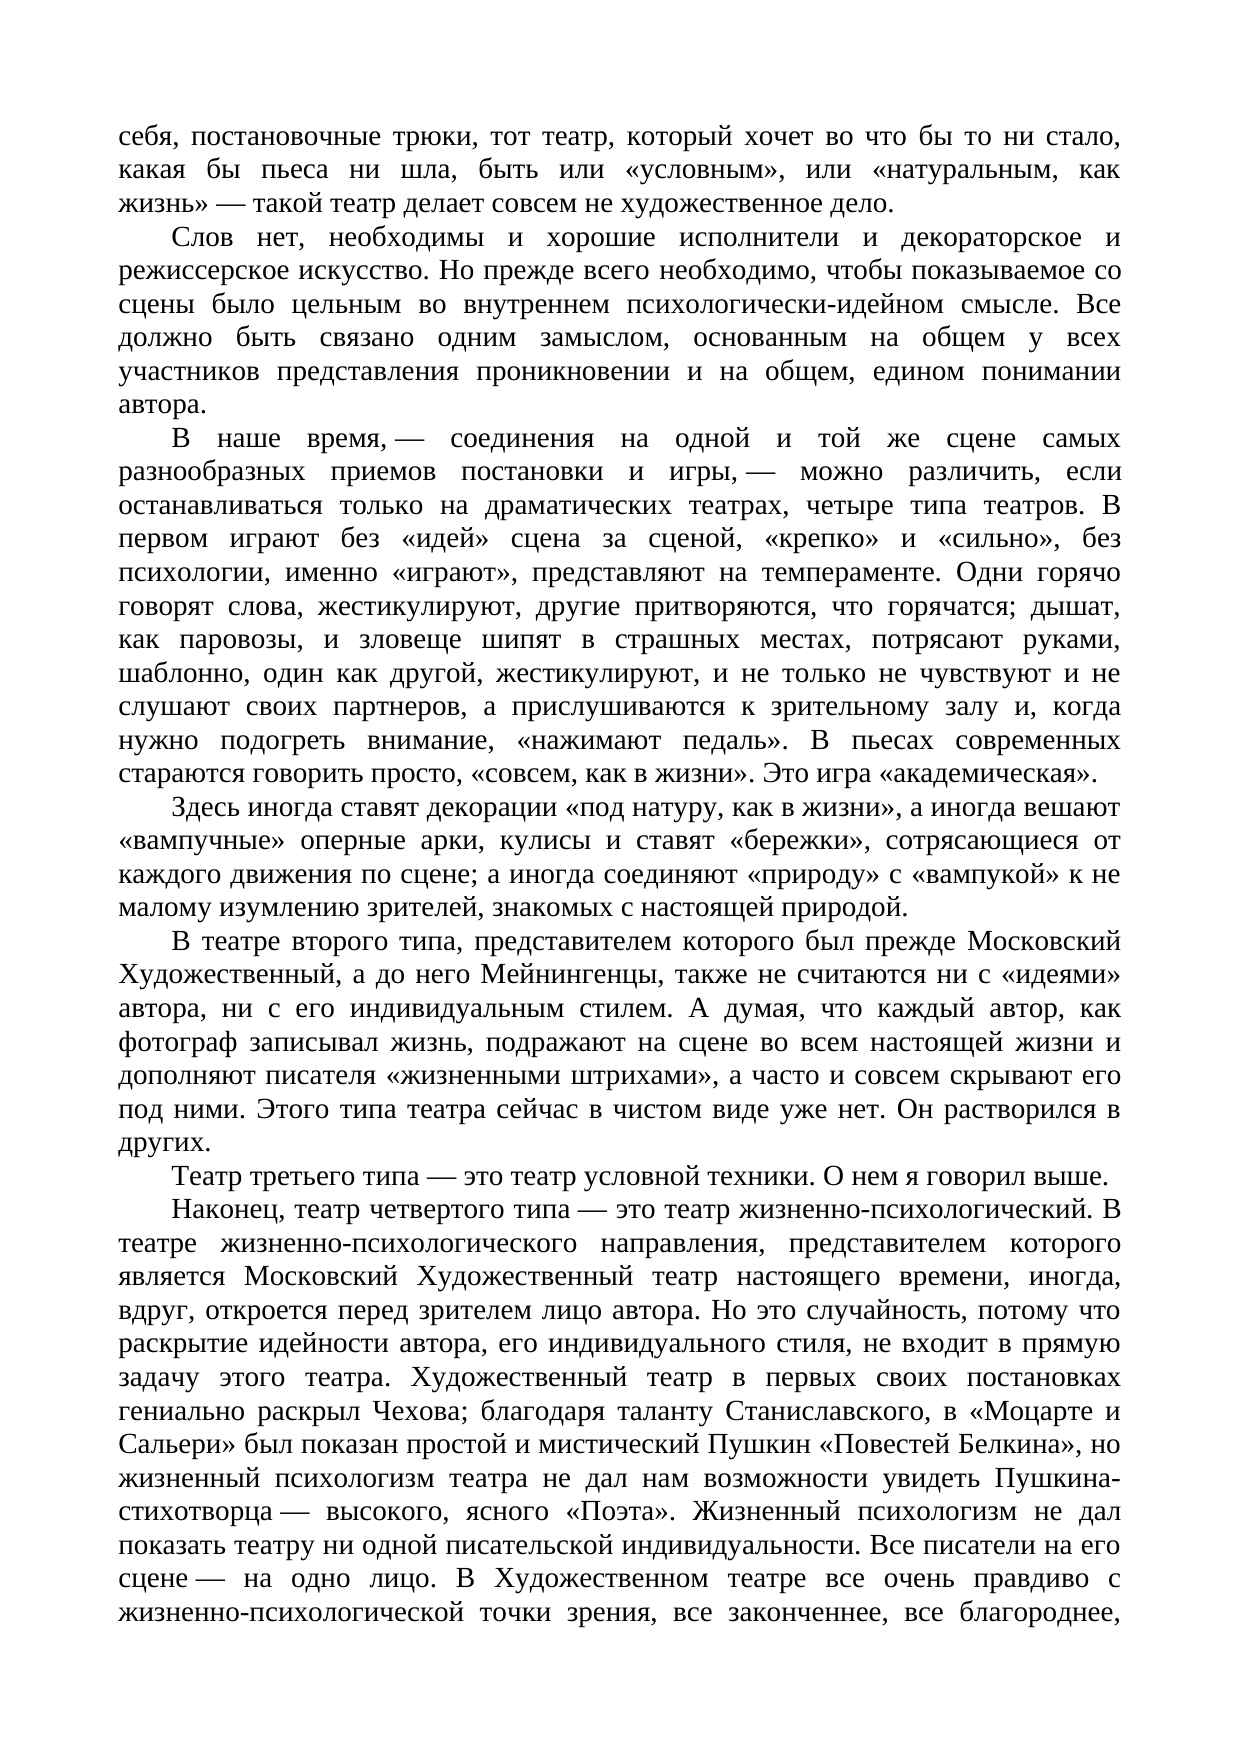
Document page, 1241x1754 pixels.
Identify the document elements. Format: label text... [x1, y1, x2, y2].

text В театре второго типа, представителем которого был прежде Московский Художественный, а до него Мейнингенцы, также не считаются ни с «идеями» автора, ни с его индивидуальным стилем. А думая, что каждый автор, как фотограф записывал жизнь, подражают на сцене во всем настоящей жизни и дополняют писателя «жизненными штрихами», а часто и совсем скрывают его под ними. Этого типа театра сейчас в чистом виде уже нет. Он растворился в других. [118, 923, 1122, 1158]
text Здесь иногда ставят декорации «под натуру, как в жизни», а иногда вешают «вампучные» оперные арки, кулисы и ставят «бережки», сотрясающиеся от каждого движения по сцене; а иногда соединяют «природу» с «вампукой» к не малому изумлению зрителей, знакомых с настоящей природой. [118, 789, 1122, 923]
text Слов нет, необходимы и хорошие исполнители и декораторское и режиссерское искусство. Но прежде всего {11} необходимо, чтобы показываемое со сцены было цельным во внутреннем психологически-идейном смысле. Все должно быть связано одним замыслом, основанным на общем у всех участников представления проникновении и на общем, едином понимании автора. [118, 219, 1122, 420]
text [118, 118, 1122, 219]
text {12} Театр третьего типа — это театр условной техники. О нем я говорил выше. [118, 1158, 1122, 1191]
text В наше время, — соединения на одной и той же сцене самых разнообразных приемов постановки и игры, — можно различить, если останавливаться только на драматических театрах, четыре типа театров. В первом играют без «идей» сцена за сценой, «крепко» и «сильно», без психологии, именно «играют», представляют на темпераменте. Одни горячо говорят слова, жестикулируют, другие притворяются, что горячатся; дышат, как паровозы, и зловеще шипят в страшных местах, потрясают руками, шаблонно, один как другой, жестикулируют, и не только не чувствуют и не слушают своих партнеров, а прислушиваются к зрительному залу и, когда нужно подогреть внимание, «нажимают педаль». В пьесах современных стараются говорить просто, «совсем, как в жизни». Это игра «академическая». [118, 420, 1122, 789]
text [118, 1191, 1122, 1627]
